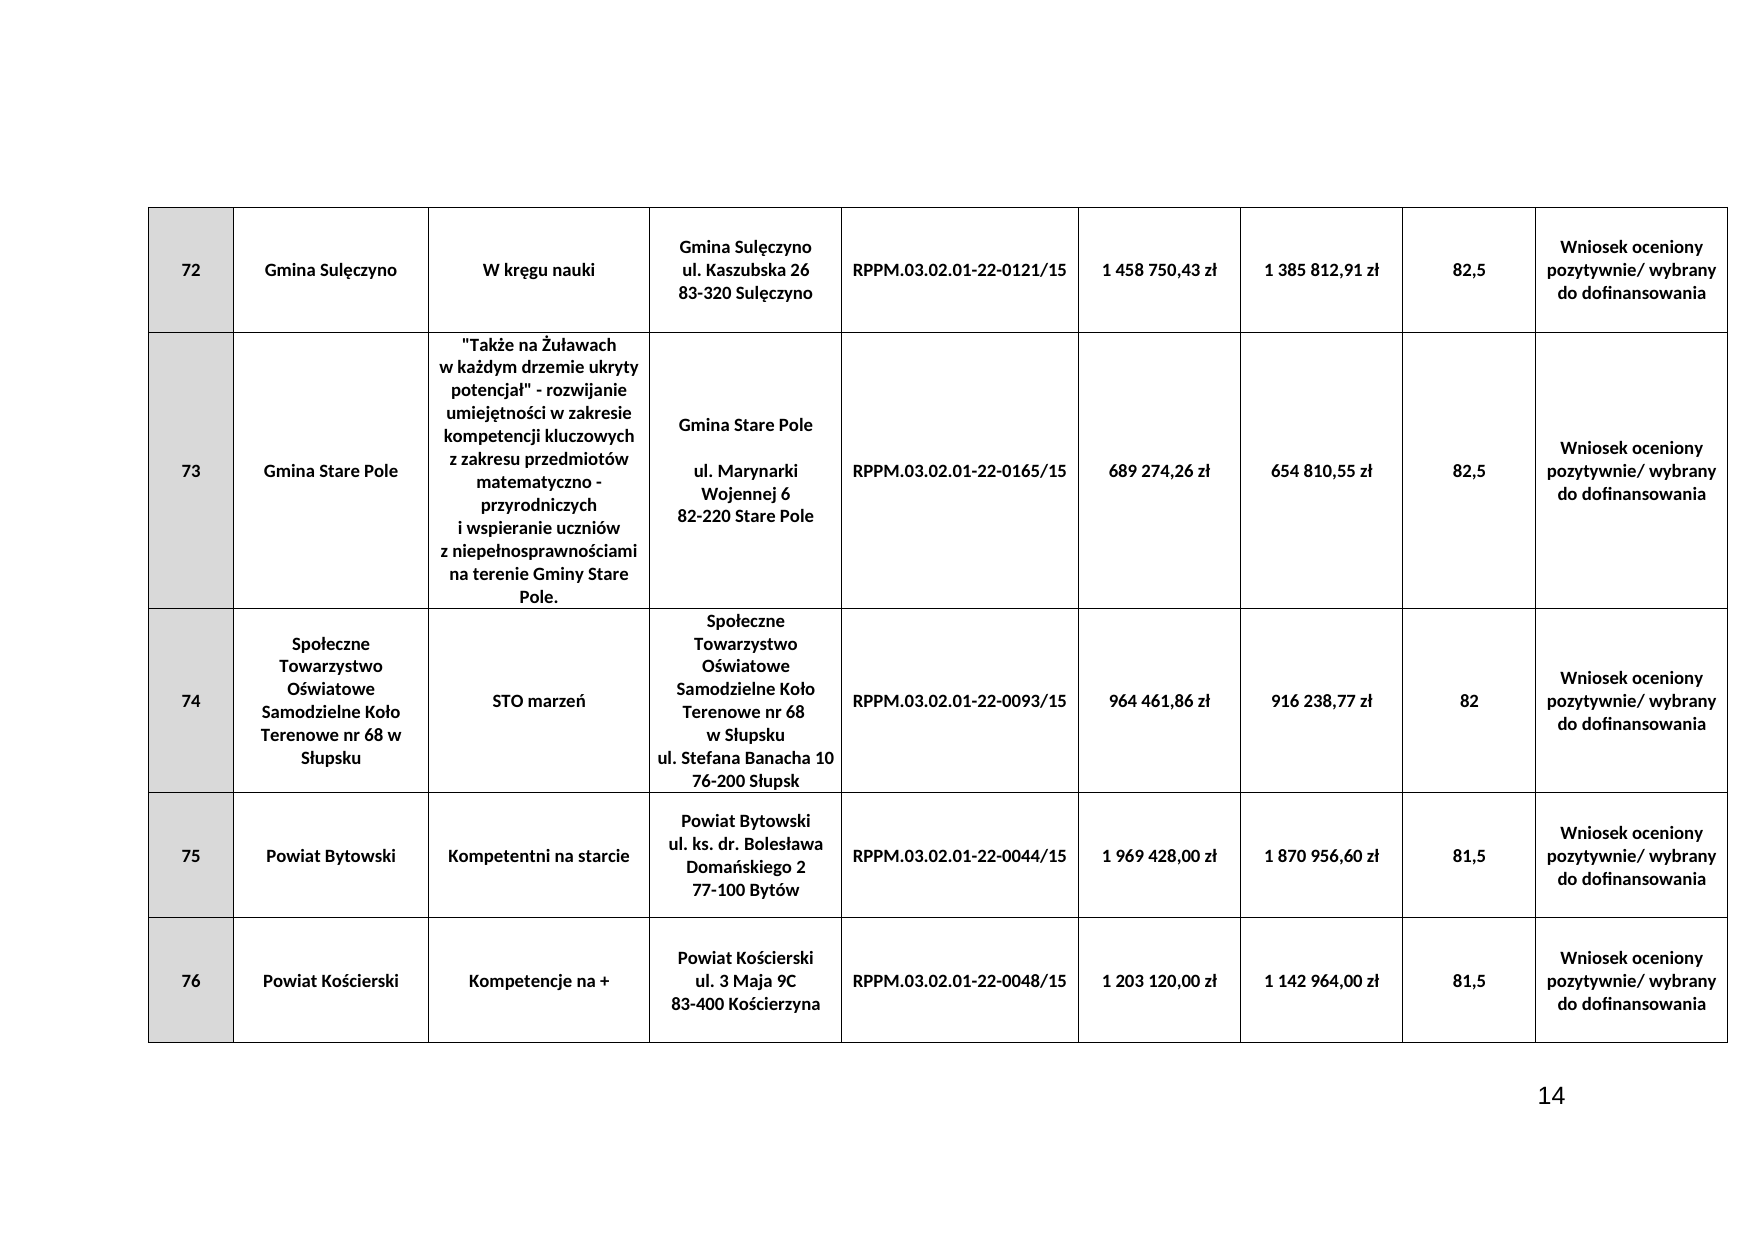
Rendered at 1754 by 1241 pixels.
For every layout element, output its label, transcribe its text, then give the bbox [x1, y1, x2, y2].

table_cell "Także na Żuławach w każdym drzemie ukryty potencjał" - rozwijanie umiejętności w zakresie kompetencji kluczowych z zakresu przedmiotów matematyczno - przyrodniczych i wspieranie uczniów z niepełnosprawnościami na terenie Gminy Stare Pole. [429, 333, 649, 608]
table_cell 916 238,77 zł [1241, 609, 1402, 792]
table_cell 82,5 [1403, 208, 1535, 332]
table_cell Kompetencje na + [429, 918, 649, 1042]
table_cell 1 142 964,00 zł [1241, 918, 1402, 1042]
table_cell Wniosek oceniony pozytywnie/ wybrany do dofinansowania [1536, 333, 1727, 608]
table_cell 81,5 [1403, 918, 1535, 1042]
table_cell 76 [149, 918, 233, 1042]
table_cell 1 969 428,00 zł [1079, 793, 1240, 917]
table_cell Kompetentni na starcie [429, 793, 649, 917]
table_cell 964 461,86 zł [1079, 609, 1240, 792]
table_cell RPPM.03.02.01-22-0044/15 [842, 793, 1078, 917]
table_cell 73 [149, 333, 233, 608]
table_cell 1 203 120,00 zł [1079, 918, 1240, 1042]
table_cell 82,5 [1403, 333, 1535, 608]
table_cell Gmina Sulęczyno [234, 208, 428, 332]
table_cell 82 [1403, 609, 1535, 792]
table_cell 81,5 [1403, 793, 1535, 917]
table_cell RPPM.03.02.01-22-0165/15 [842, 333, 1078, 608]
table_cell Powiat Bytowski [234, 793, 428, 917]
table_cell 689 274,26 zł [1079, 333, 1240, 608]
table_cell 72 [149, 208, 233, 332]
table_cell Gmina Sulęczyno ul. Kaszubska 26 83-320 Sulęczyno [650, 208, 841, 332]
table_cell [1536, 918, 1727, 1042]
table_cell Powiat Kościerski [234, 918, 428, 1042]
table_cell Społeczne Towarzystwo Oświatowe Samodzielne Koło Terenowe nr 68 w Słupsku [234, 609, 428, 792]
table_cell 1 870 956,60 zł [1241, 793, 1402, 917]
table_cell 1 385 812,91 zł [1241, 208, 1402, 332]
table_cell RPPM.03.02.01-22-0093/15 [842, 609, 1078, 792]
table_cell Społeczne Towarzystwo Oświatowe Samodzielne Koło Terenowe nr 68 w Słupsku ul. Stefana Banacha 10 76-200 Słupsk [650, 609, 841, 792]
table_cell Wniosek oceniony pozytywnie/ wybrany do dofinansowania [1536, 609, 1727, 792]
table_cell RPPM.03.02.01-22-0048/15 [842, 918, 1078, 1042]
table_cell Powiat Kościerski ul. 3 Maja 9C 83-400 Kościerzyna [650, 918, 841, 1042]
table_cell 654 810,55 zł [1241, 333, 1402, 608]
table_cell Wniosek oceniony pozytywnie/ wybrany do dofinansowania [1536, 793, 1727, 917]
table_cell Powiat Bytowski ul. ks. dr. Bolesława Domańskiego 2 77-100 Bytów [650, 793, 841, 917]
table_cell STO marzeń [429, 609, 649, 792]
table_cell Gmina Stare Pole [234, 333, 428, 608]
table_cell RPPM.03.02.01-22-0121/15 [842, 208, 1078, 332]
table_cell W kręgu nauki [429, 208, 649, 332]
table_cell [1536, 208, 1727, 332]
table_cell 74 [149, 609, 233, 792]
table_cell Gmina Stare Pole ul. Marynarki Wojennej 6 82-220 Stare Pole [650, 333, 841, 608]
table_cell 75 [149, 793, 233, 917]
table_cell 1 458 750,43 zł [1079, 208, 1240, 332]
